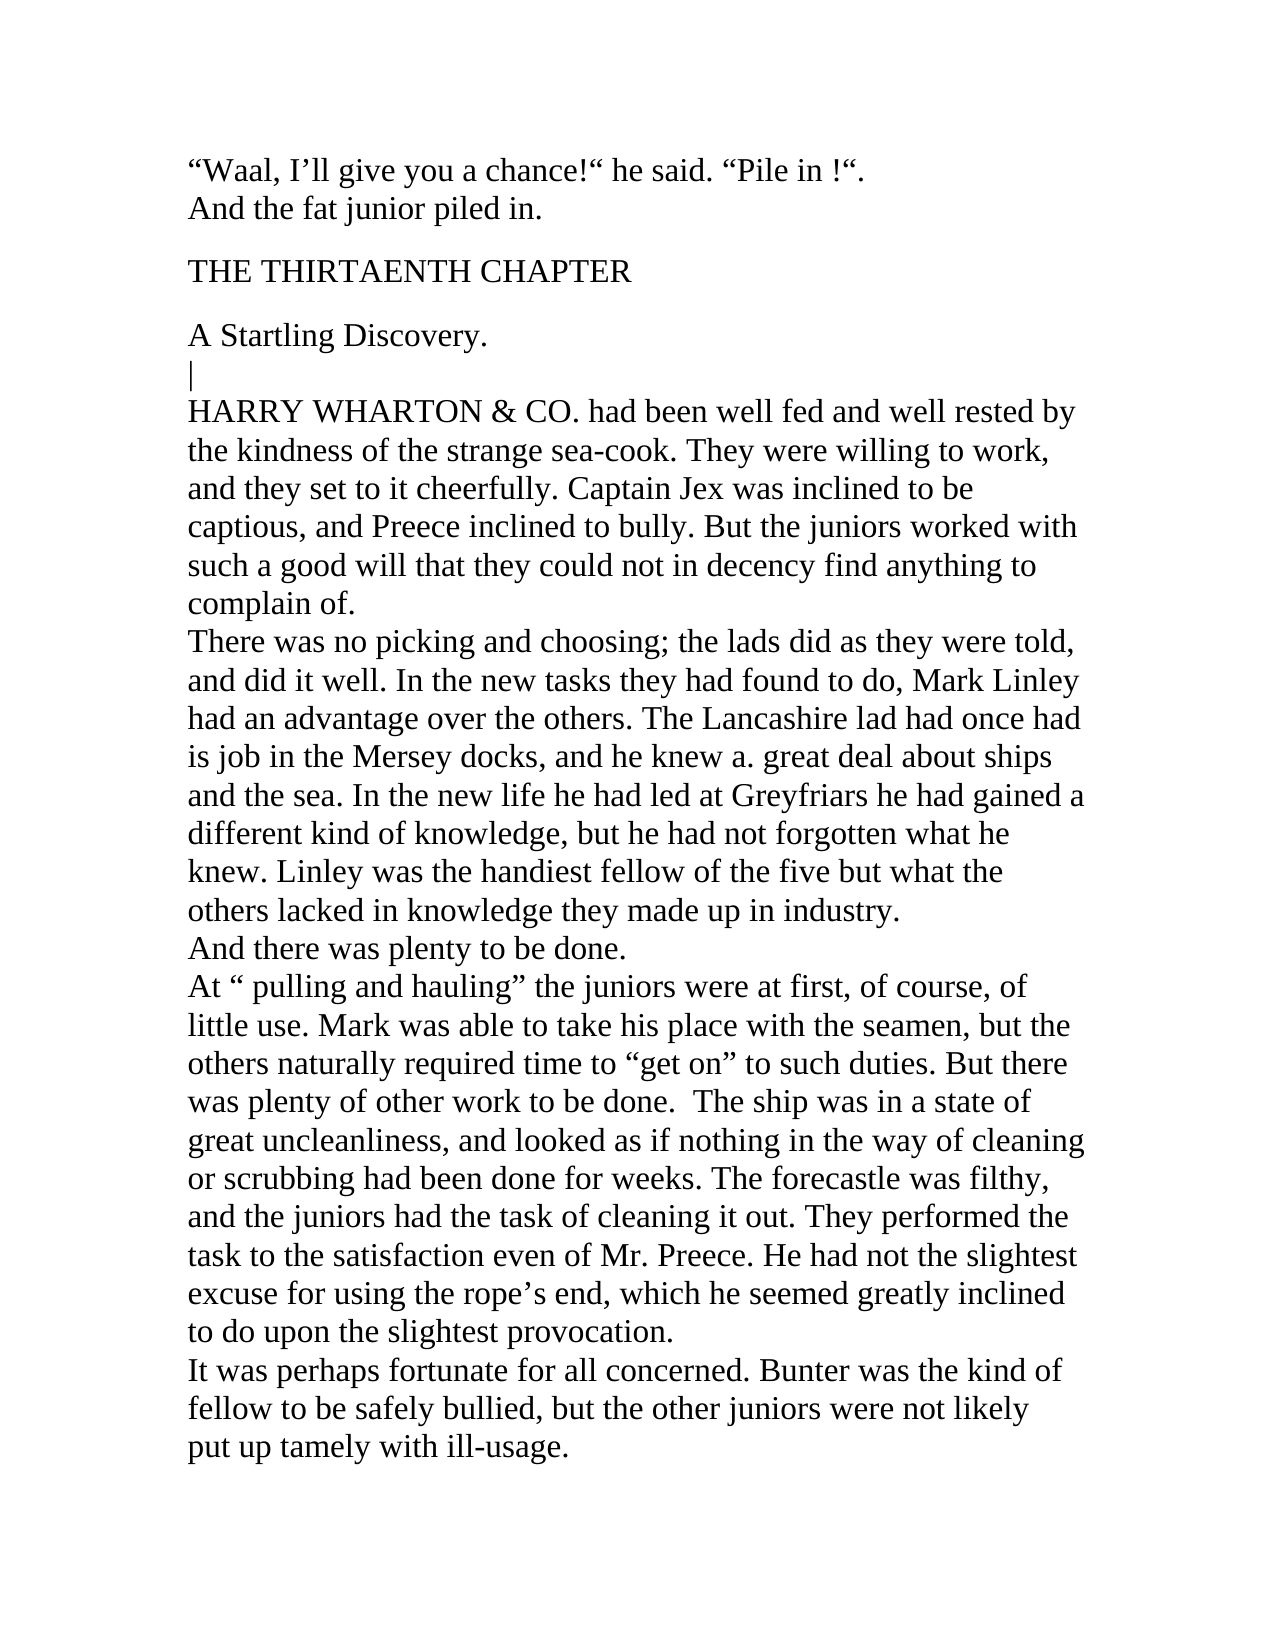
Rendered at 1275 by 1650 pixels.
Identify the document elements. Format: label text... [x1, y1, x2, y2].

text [187, 315, 1087, 1465]
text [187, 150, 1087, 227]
text THE THIRTAENTH CHAPTER [187, 252, 1087, 290]
